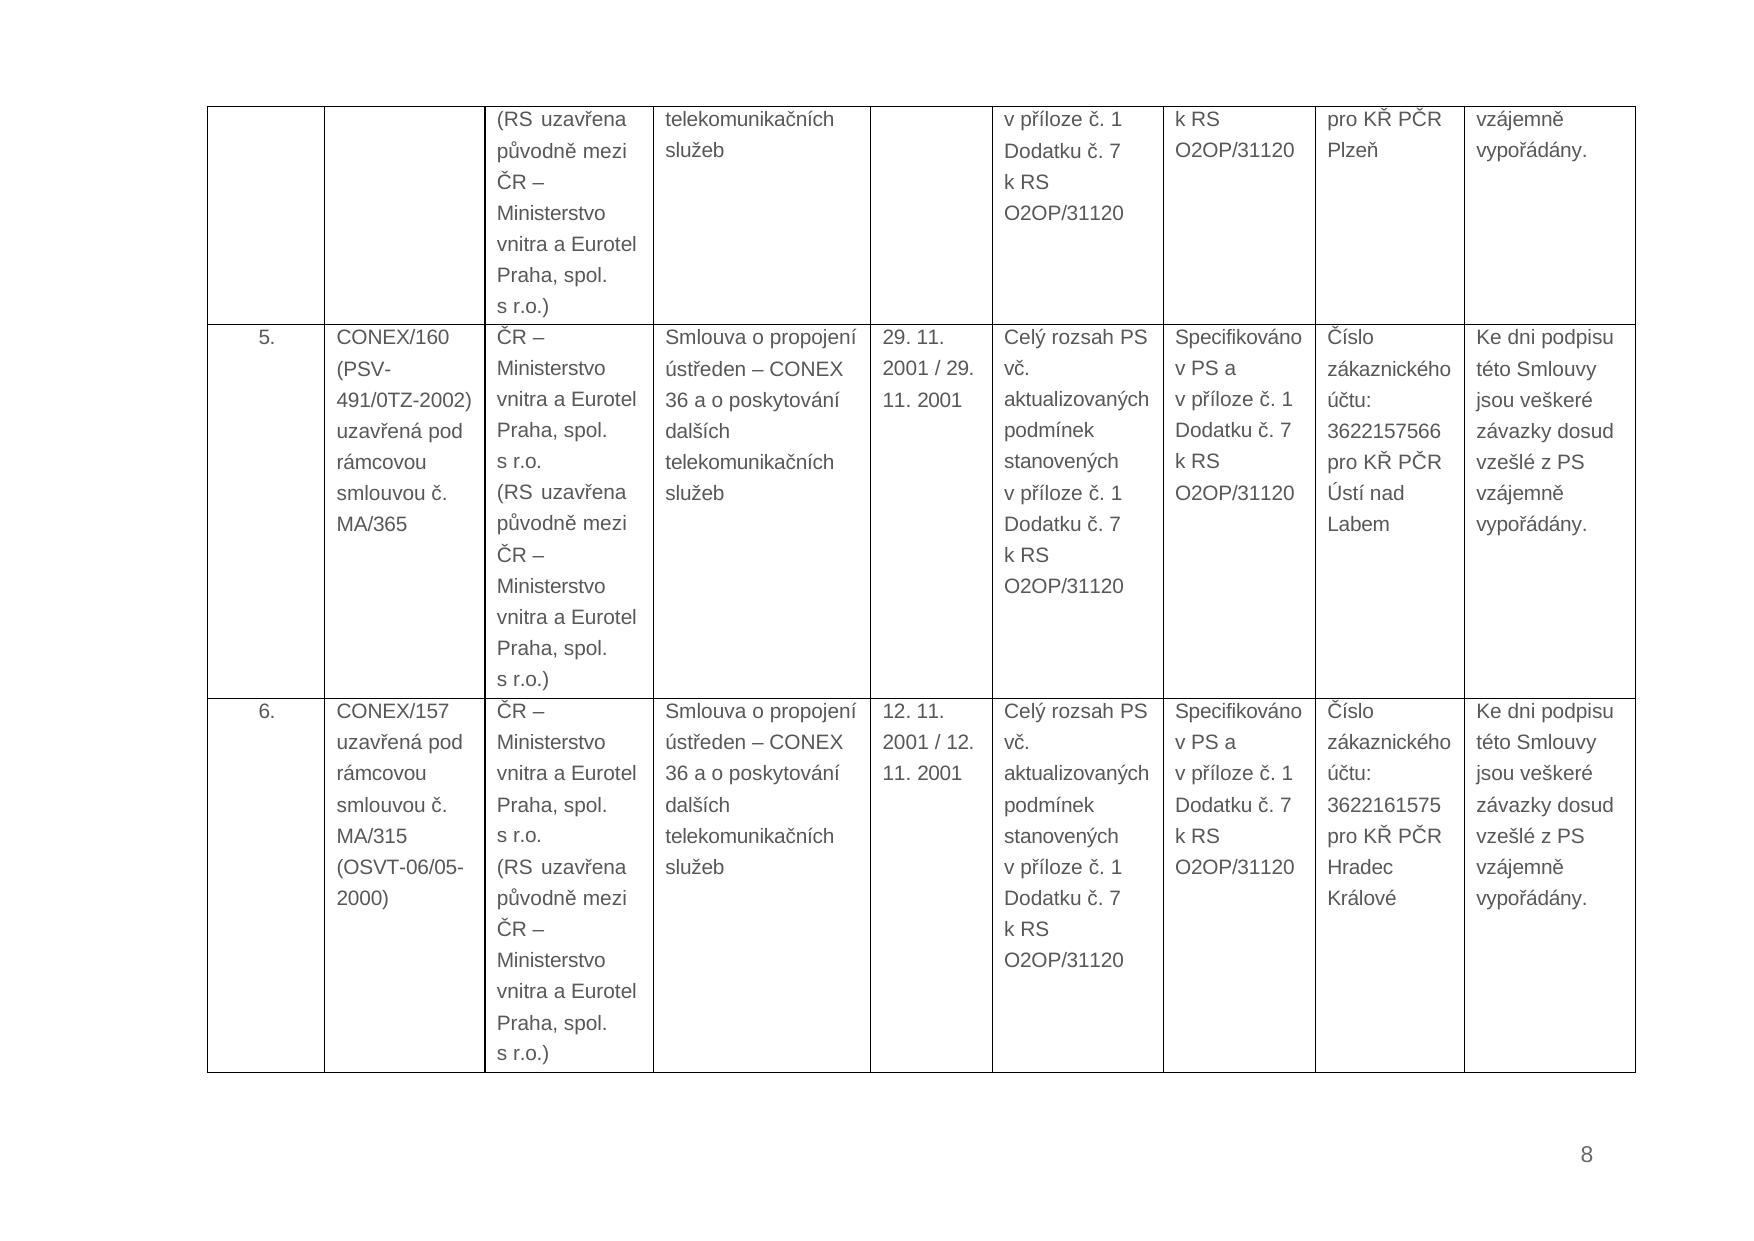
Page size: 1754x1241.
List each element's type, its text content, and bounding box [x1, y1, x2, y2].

table_cell Číslo zákaznického účtu: 3622161575 pro KŘ PČR Hradec Králové [1316, 699, 1464, 1072]
table_header [325, 107, 484, 324]
table_cell 29. 11. 2001 / 29. 11. 2001 [871, 325, 992, 698]
table_cell 6. [208, 699, 324, 1072]
table_cell Celý rozsah PS vč. aktualizovaných podmínek stanovených v příloze č. 1 Dodatku č. 7 k RS O2OP/31120 [993, 699, 1163, 1072]
table_header v příloze č. 1 Dodatku č. 7 k RS O2OP/31120 [993, 107, 1163, 324]
table_cell Celý rozsah PS vč. aktualizovaných podmínek stanovených v příloze č. 1 Dodatku č. 7 k RS O2OP/31120 [993, 325, 1163, 698]
table_cell Smlouva o propojení ústředen – CONEX 36 a o poskytování dalších telekomunikačních služeb [654, 325, 870, 698]
table_header (RS uzavřena původně mezi ČR – Ministerstvo vnitra a Eurotel Praha, spol. s r.o.) [486, 107, 653, 324]
table_cell ČR – Ministerstvo vnitra a Eurotel Praha, spol. s r.o. (RS uzavřena původně mezi ČR – Ministerstvo vnitra a Eurotel Praha, spol. s r.o.) [486, 699, 653, 1072]
table_cell Specifikováno v PS a v příloze č. 1 Dodatku č. 7 k RS O2OP/31120 [1164, 325, 1315, 698]
table_cell Číslo zákaznického účtu: 3622157566 pro KŘ PČR Ústí nad Labem [1316, 325, 1464, 698]
table_header [871, 107, 992, 324]
table_cell CONEX/157 uzavřená pod rámcovou smlouvou č. MA/315 (OSVT-06/05- 2000) [325, 699, 484, 1072]
table_cell Ke dni podpisu této Smlouvy jsou veškeré závazky dosud vzešlé z PS vzájemně vypořádány. [1465, 325, 1635, 698]
table_header k RS O2OP/31120 [1164, 107, 1315, 324]
table_cell CONEX/160 (PSV- 491/0TZ-2002) uzavřená pod rámcovou smlouvou č. MA/365 [325, 325, 484, 698]
table_cell Ke dni podpisu této Smlouvy jsou veškeré závazky dosud vzešlé z PS vzájemně vypořádány. [1465, 699, 1635, 1072]
table_header [208, 107, 324, 324]
table_cell 12. 11. 2001 / 12. 11. 2001 [871, 699, 992, 1072]
table_header vzájemně vypořádány. [1465, 107, 1635, 324]
table_cell Specifikováno v PS a v příloze č. 1 Dodatku č. 7 k RS O2OP/31120 [1164, 699, 1315, 1072]
table_header pro KŘ PČR Plzeň [1316, 107, 1464, 324]
table_header telekomunikačních služeb [654, 107, 870, 324]
table_cell Smlouva o propojení ústředen – CONEX 36 a o poskytování dalších telekomunikačních služeb [654, 699, 870, 1072]
table_cell 5. [208, 325, 324, 698]
table_cell ČR – Ministerstvo vnitra a Eurotel Praha, spol. s r.o. (RS uzavřena původně mezi ČR – Ministerstvo vnitra a Eurotel Praha, spol. s r.o.) [486, 325, 653, 698]
